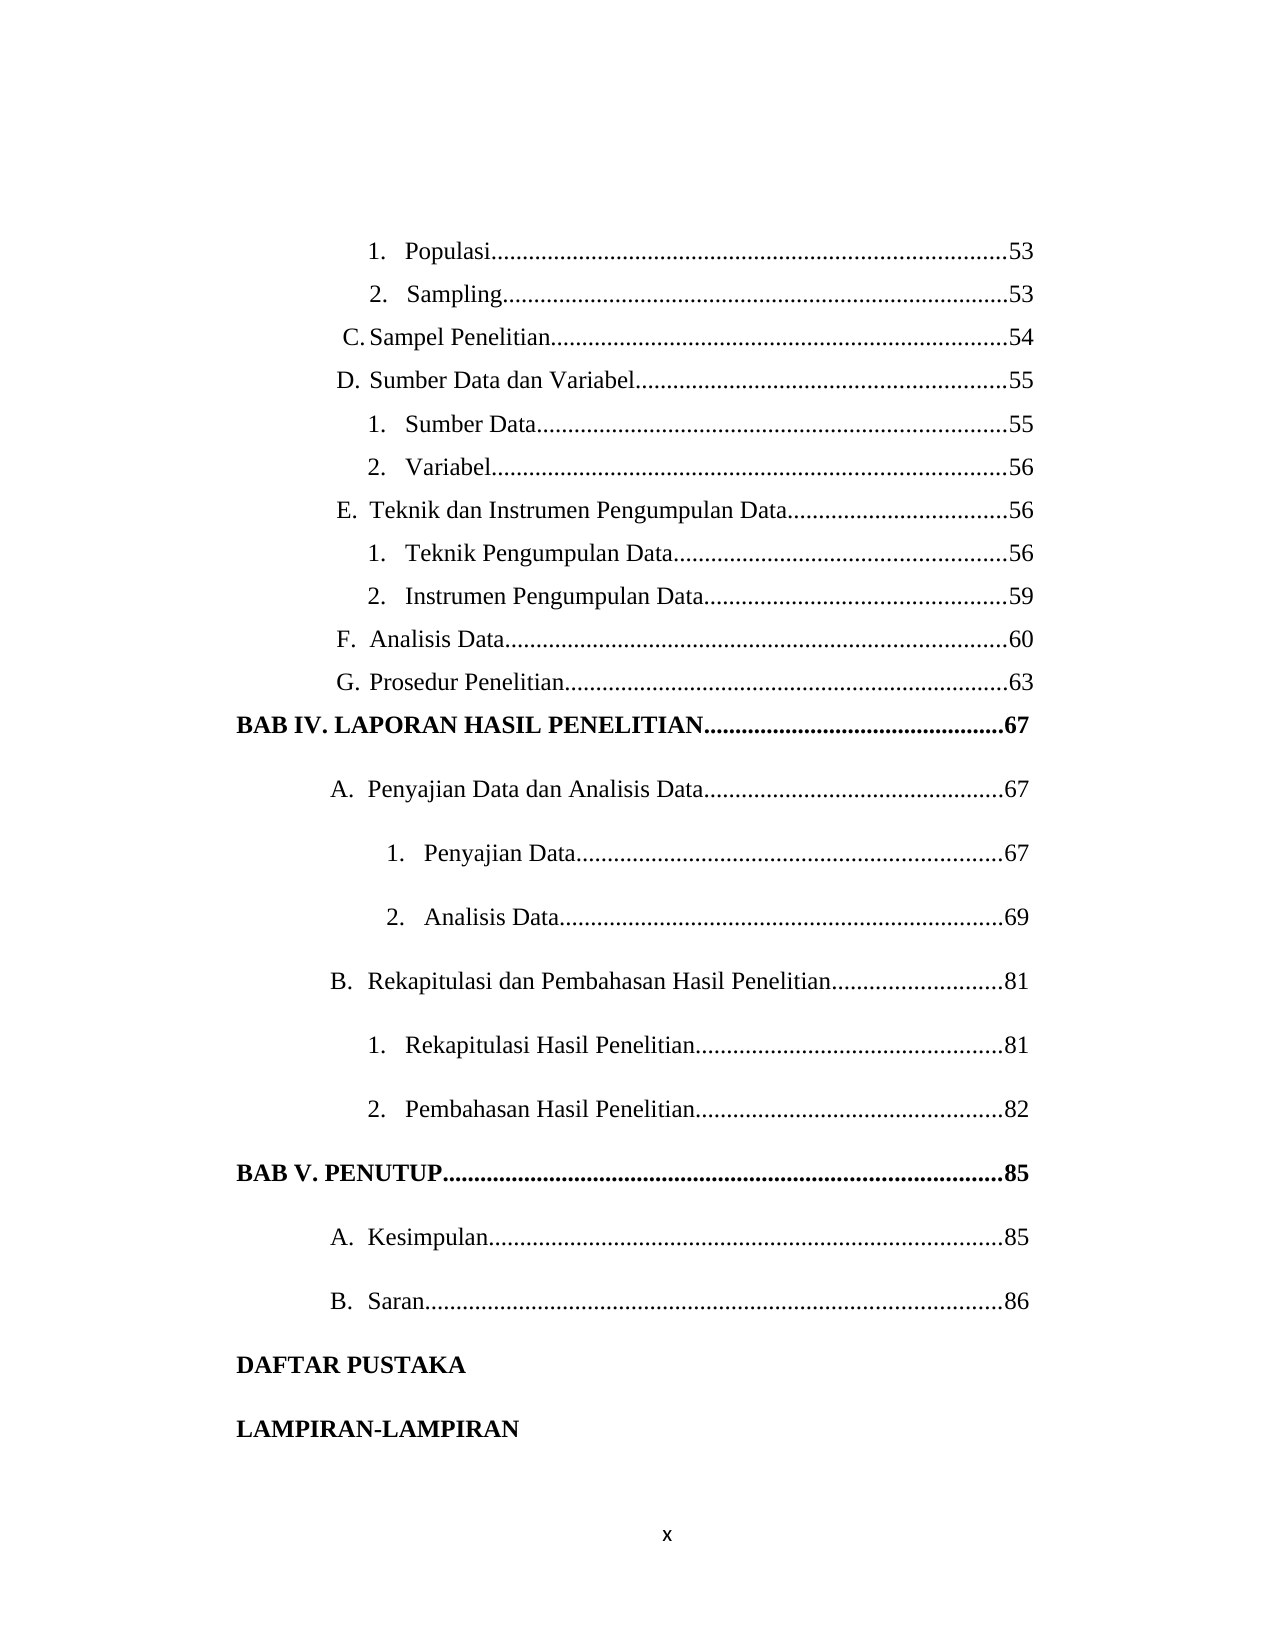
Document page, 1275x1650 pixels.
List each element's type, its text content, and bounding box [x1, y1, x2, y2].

list Sampling 53 [369, 279, 1063, 308]
list Analisis Data 69 [386, 902, 1098, 931]
list Prosedur Penelitian 63 [336, 667, 1063, 696]
list Rekapitulasi dan Pembahasan Hasil Penelitian 81 [330, 966, 1098, 995]
list Analisis Data 60 [336, 624, 1063, 653]
list Sampel Penelitian 54 [342, 322, 1063, 351]
text BAB V. PENUTUP 85 [236, 1158, 1098, 1187]
list Sumber Data 55 [367, 409, 1063, 437]
list Pembahasan Hasil Penelitian 82 [367, 1094, 1098, 1123]
text BAB IV. LAPORAN HASIL PENELITIAN 67 [236, 711, 1098, 739]
list Penyajian Data dan Analisis Data 67 [330, 774, 1098, 803]
list Saran 86 [330, 1286, 1098, 1315]
list Teknik Pengumpulan Data 56 [367, 538, 1063, 567]
text LAMPIRAN-LAMPIRAN [236, 1414, 1098, 1443]
list Sumber Data dan Variabel 55 [336, 366, 1063, 394]
list Kesimpulan 85 [330, 1222, 1098, 1251]
list Teknik dan Instrumen Pengumpulan Data 56 [336, 495, 1063, 524]
list Variabel 56 [367, 452, 1063, 481]
list Populasi 53 [367, 236, 1063, 265]
list Penyajian Data 67 [386, 838, 1098, 867]
text DAFTAR PUSTAKA [236, 1350, 1098, 1379]
list Instrumen Pengumpulan Data 59 [367, 581, 1063, 610]
list Rekapitulasi Hasil Penelitian 81 [367, 1030, 1098, 1059]
